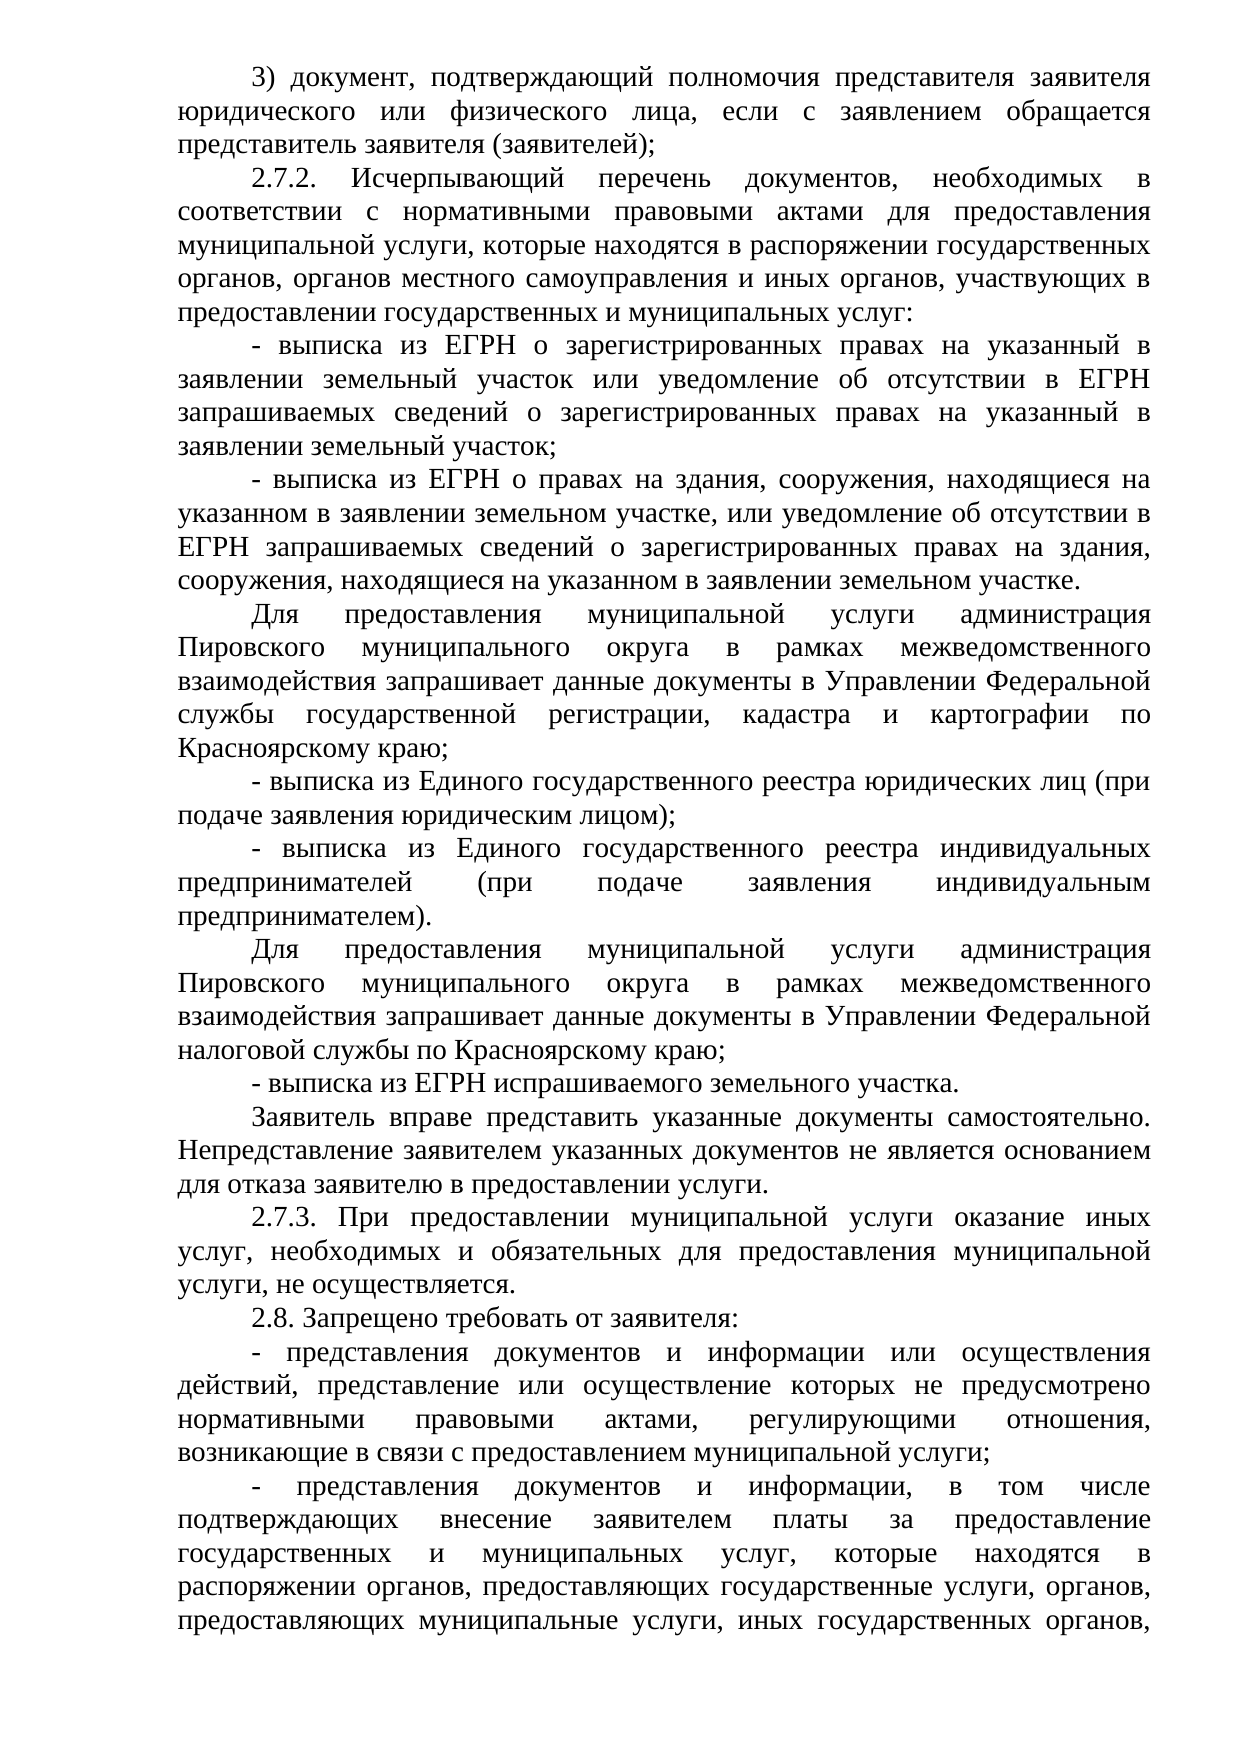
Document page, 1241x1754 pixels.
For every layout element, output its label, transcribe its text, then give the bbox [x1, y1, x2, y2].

text Для предоставления муниципальной услуги администрация Пировского муниципального округа в рамках межведомственного взаимодействия запрашивает данные документы в Управлении Федеральной налоговой службы по Красноярскому краю; [177, 931, 1152, 1065]
text 2.7.3. При предоставлении муниципальной услуги оказание иных услуг, необходимых и обязательных для предоставления муниципальной услуги, не осуществляется. [177, 1199, 1152, 1300]
text 2.8. Запрещено требовать от заявителя: [177, 1300, 1152, 1334]
text 3) документ, подтверждающий полномочия представителя заявителя юридического или физического лица, если с заявлением обращается представитель заявителя (заявителей); [177, 59, 1152, 160]
text Для предоставления муниципальной услуги администрация Пировского муниципального округа в рамках межведомственного взаимодействия запрашивает данные документы в Управлении Федеральной службы государственной регистрации, кадастра и картографии по Красноярскому краю; [177, 596, 1152, 763]
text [177, 1468, 1152, 1636]
text - выписка из ЕГРН испрашиваемого земельного участка. [177, 1065, 1152, 1099]
text - представления документов и информации или осуществления действий, представление или осуществление которых не предусмотрено нормативными правовыми актами, регулирующими отношения, возникающие в связи с предоставлением муниципальной услуги; [177, 1334, 1152, 1468]
text - выписка из Единого государственного реестра индивидуальных предпринимателей (при подаче заявления индивидуальным предпринимателем). [177, 831, 1152, 931]
text - выписка из Единого государственного реестра юридических лиц (при подаче заявления юридическим лицом); [177, 763, 1152, 831]
text - выписка из ЕГРН о зарегистрированных правах на указанный в заявлении земельный участок или уведомление об отсутствии в ЕГРН запрашиваемых сведений о зарегистрированных правах на указанный в заявлении земельный участок; [177, 327, 1152, 462]
text Заявитель вправе представить указанные документы самостоятельно. Непредставление заявителем указанных документов не является основанием для отказа заявителю в предоставлении услуги. [177, 1099, 1152, 1199]
text 2.7.2. Исчерпывающий перечень документов, необходимых в соответствии с нормативными правовыми актами для предоставления муниципальной услуги, которые находятся в распоряжении государственных органов, органов местного самоуправления и иных органов, участвующих в предоставлении государственных и муниципальных услуг: [177, 160, 1152, 327]
text - выписка из ЕГРН о правах на здания, сооружения, находящиеся на указанном в заявлении земельном участке, или уведомление об отсутствии в ЕГРН запрашиваемых сведений о зарегистрированных правах на здания, сооружения, находящиеся на указанном в заявлении земельном участке. [177, 462, 1152, 596]
